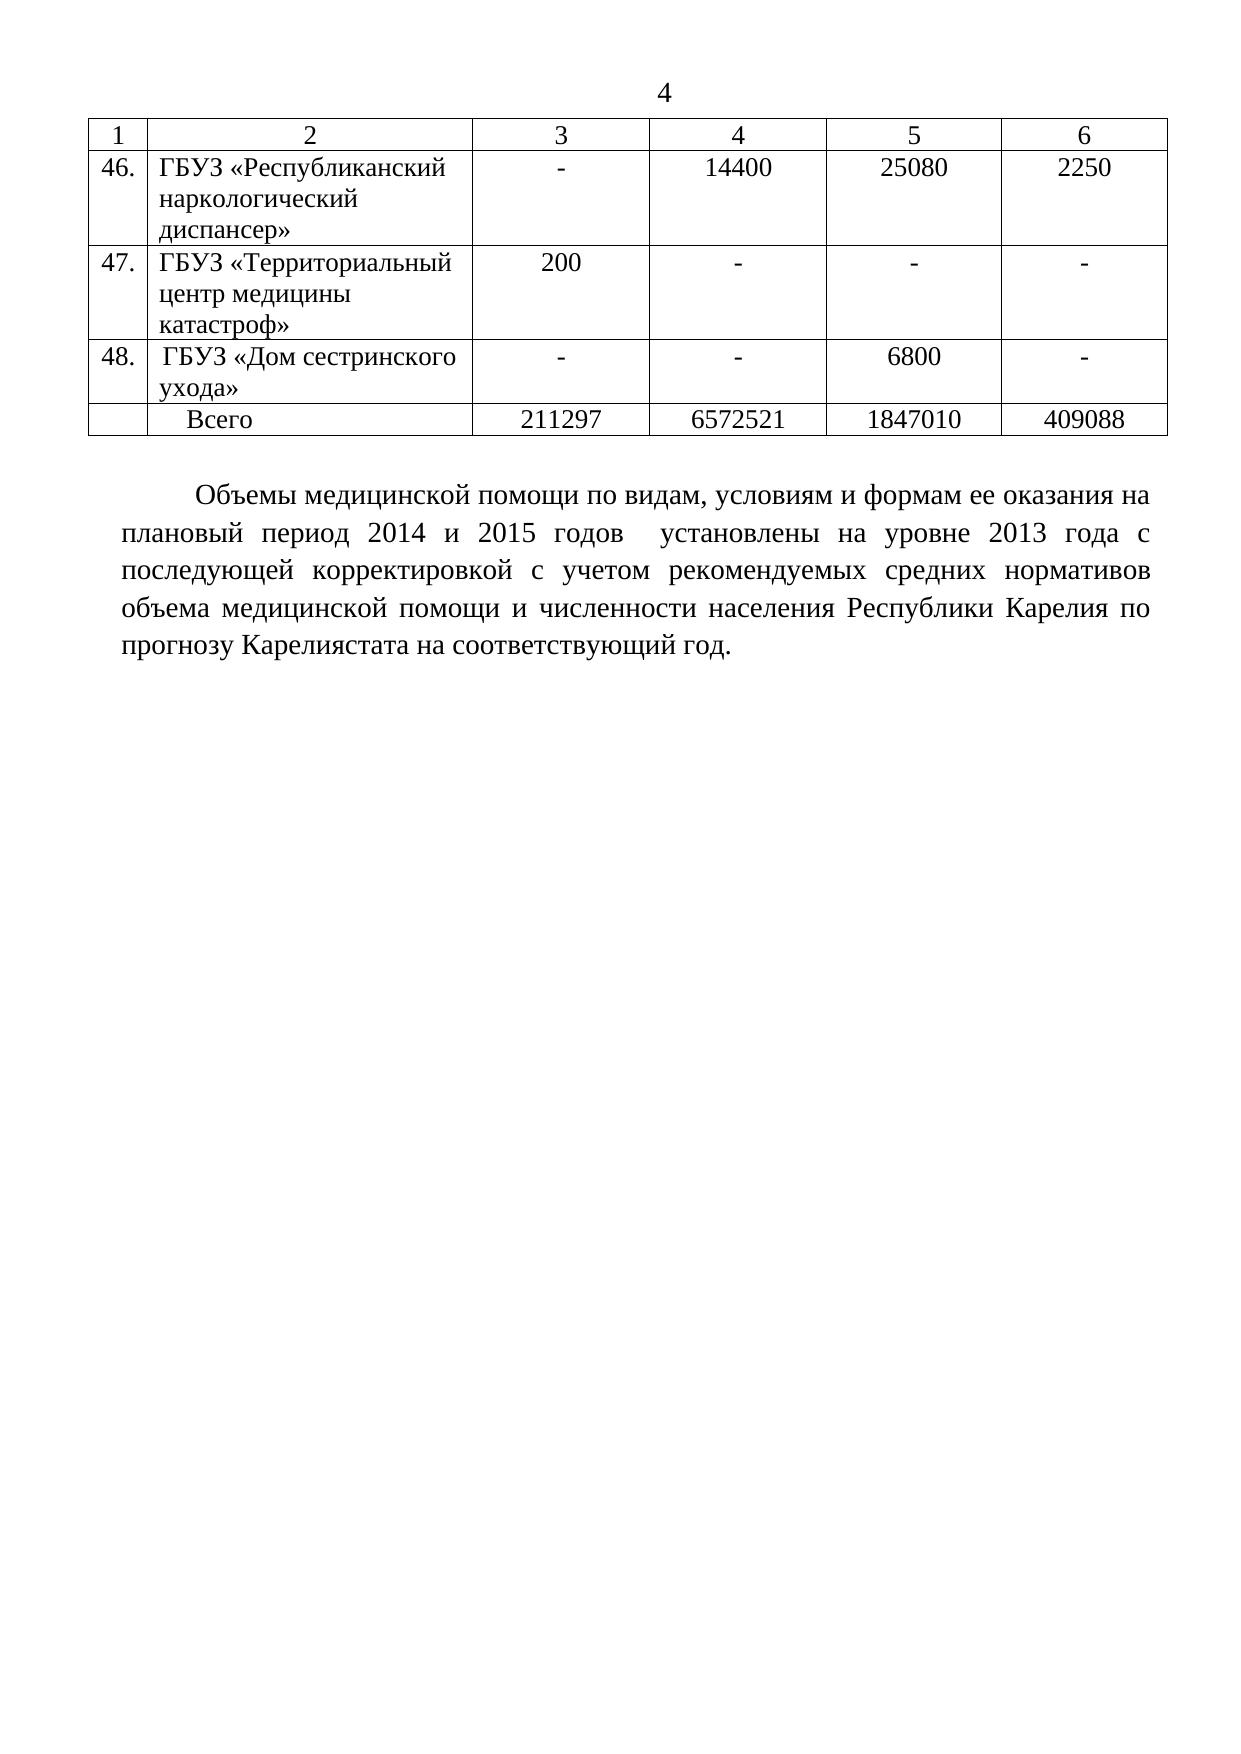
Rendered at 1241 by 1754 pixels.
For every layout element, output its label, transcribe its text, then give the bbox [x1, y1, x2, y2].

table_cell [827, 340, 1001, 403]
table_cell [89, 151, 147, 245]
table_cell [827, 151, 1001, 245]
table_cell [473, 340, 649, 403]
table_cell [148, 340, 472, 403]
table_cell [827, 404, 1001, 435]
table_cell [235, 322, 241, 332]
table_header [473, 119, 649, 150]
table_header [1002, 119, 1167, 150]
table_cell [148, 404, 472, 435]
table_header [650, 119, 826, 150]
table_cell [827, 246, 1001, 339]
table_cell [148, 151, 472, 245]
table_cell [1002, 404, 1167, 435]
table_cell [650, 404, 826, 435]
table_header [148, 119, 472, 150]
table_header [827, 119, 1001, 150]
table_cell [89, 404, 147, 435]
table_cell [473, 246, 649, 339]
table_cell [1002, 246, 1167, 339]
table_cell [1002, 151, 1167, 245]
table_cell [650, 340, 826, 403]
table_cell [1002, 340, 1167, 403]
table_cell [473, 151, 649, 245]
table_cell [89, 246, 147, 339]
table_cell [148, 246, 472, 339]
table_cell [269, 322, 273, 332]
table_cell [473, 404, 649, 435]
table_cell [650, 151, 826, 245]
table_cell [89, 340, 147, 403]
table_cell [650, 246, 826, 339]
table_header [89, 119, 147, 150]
text Объемы медицинской помощи по видам, условиям и формам ее оказания на плановый период 2014 и 2015 годов установлены на уровне 2013 года с последующей корректировкой с учетом рекомендуемых средних нормативов объема медицинской помощи и численности населения Республики Карелия по прогнозу Карелиястата на соответствующий год. [121, 473, 1152, 661]
